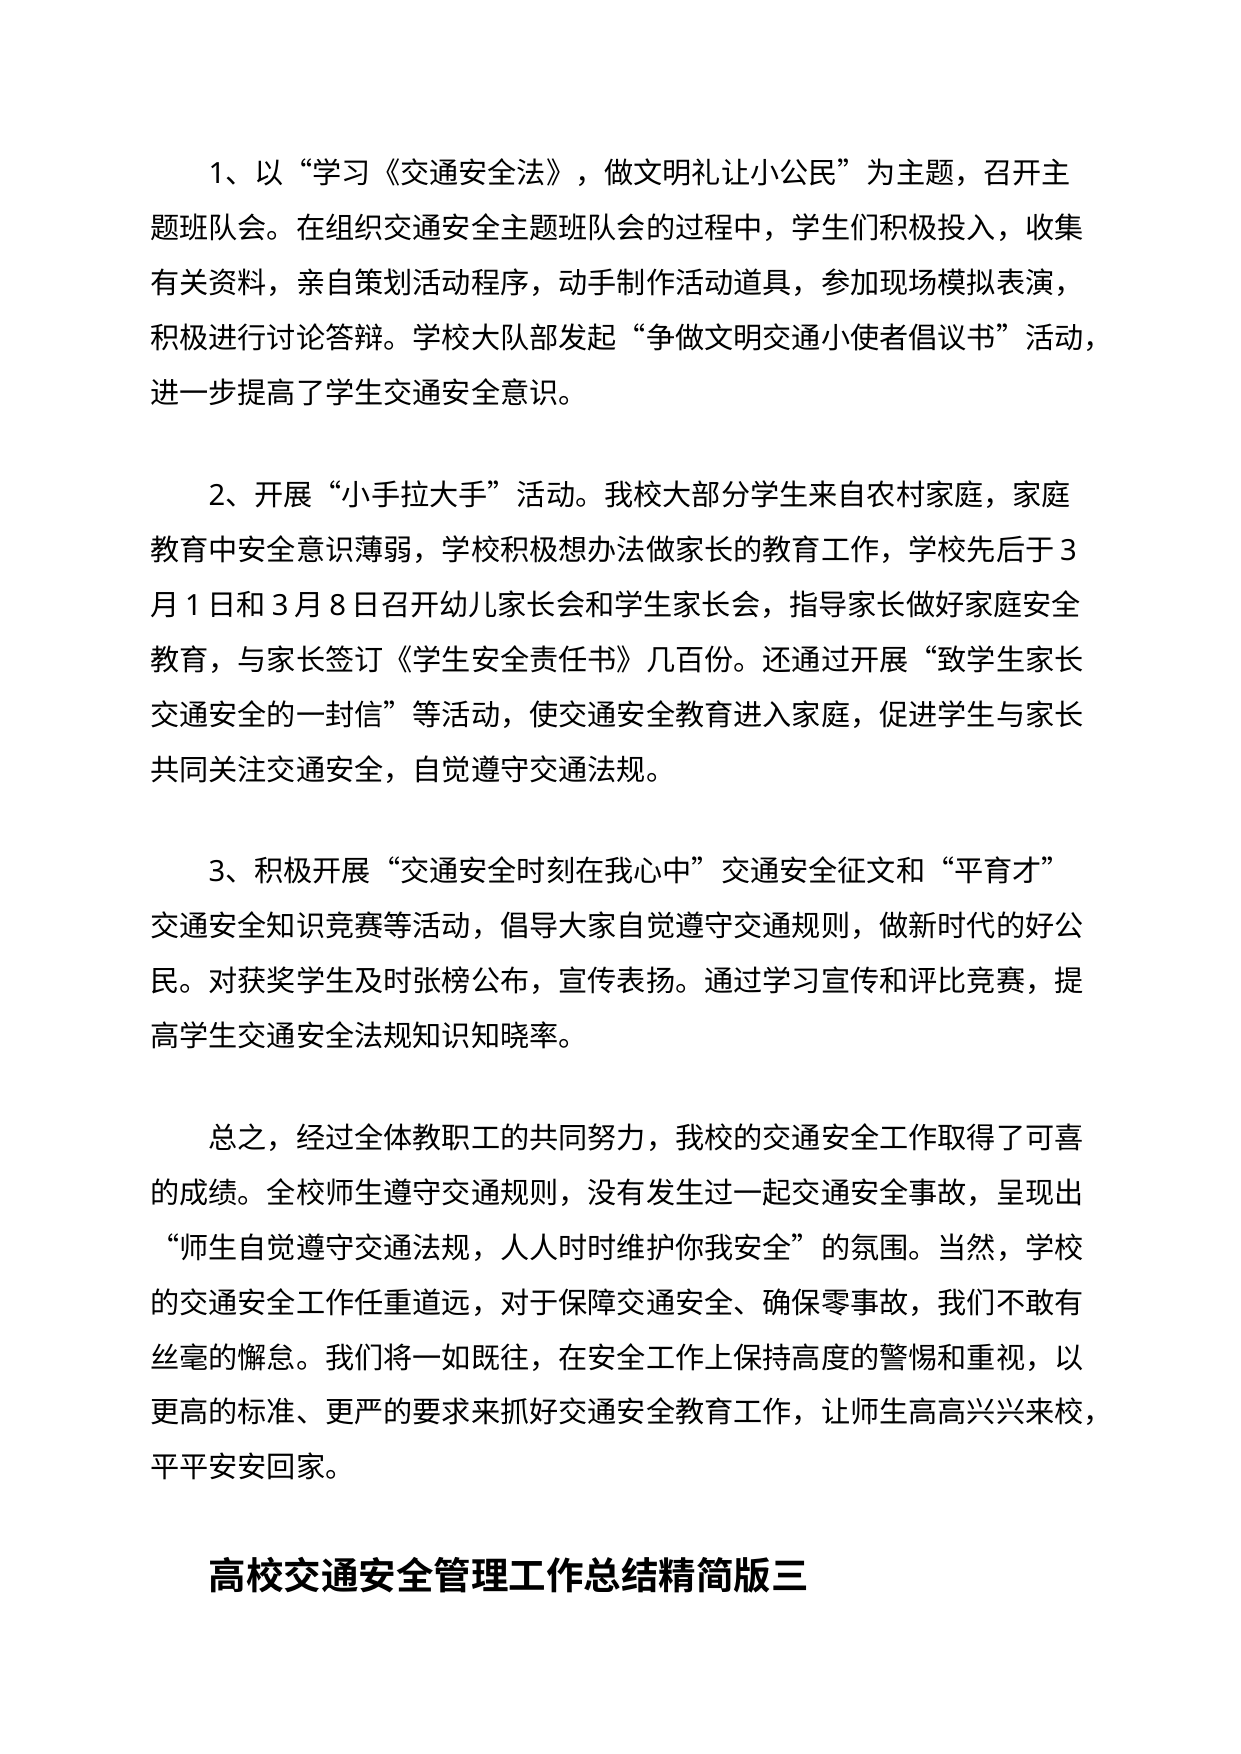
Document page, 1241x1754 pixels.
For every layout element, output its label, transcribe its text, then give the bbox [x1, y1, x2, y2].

text 总之，经过全体教职工的共同努力，我校的交通安全工作取得了可喜的成绩。全校师生遵守交通规则，没有发生过一起交通安全事故，呈现出“师生自觉遵守交通法规，人人时时维护你我安全”的氛围。当然，学校的交通安全工作任重道远，对于保障交通安全、确保零事故，我们不敢有丝毫的懈怠。我们将一如既往，在安全工作上保持高度的警惕和重视，以更高的标准、更严的要求来抓好交通安全教育工作，让师生高高兴兴来校，平平安安回家。 [150, 1114, 1090, 1486]
text 1、以“学习《交通安全法》，做文明礼让小公民”为主题，召开主题班队会。在组织交通安全主题班队会的过程中，学生们积极投入，收集有关资料，亲自策划活动程序，动手制作活动道具，参加现场模拟表演，积极进行讨论答辩。学校大队部发起“争做文明交通小使者倡议书”活动，进一步提高了学生交通安全意识。 [150, 150, 1090, 412]
text 高校交通安全管理工作总结精简版三 [150, 1546, 1090, 1600]
text 2、开展“小手拉大手”活动。我校大部分学生来自农村家庭，家庭教育中安全意识薄弱，学校积极想办法做家长的教育工作，学校先后于3月1日和3月8日召开幼儿家长会和学生家长会，指导家长做好家庭安全教育，与家长签订《学生安全责任书》几百份。还通过开展“致学生家长交通安全的一封信”等活动，使交通安全教育进入家庭，促进学生与家长共同关注交通安全，自觉遵守交通法规。 [150, 471, 1090, 788]
text 3、积极开展“交通安全时刻在我心中”交通安全征文和“平育才”交通安全知识竞赛等活动，倡导大家自觉遵守交通规则，做新时代的好公民。对获奖学生及时张榜公布，宣传表扬。通过学习宣传和评比竞赛，提高学生交通安全法规知识知晓率。 [150, 848, 1090, 1055]
